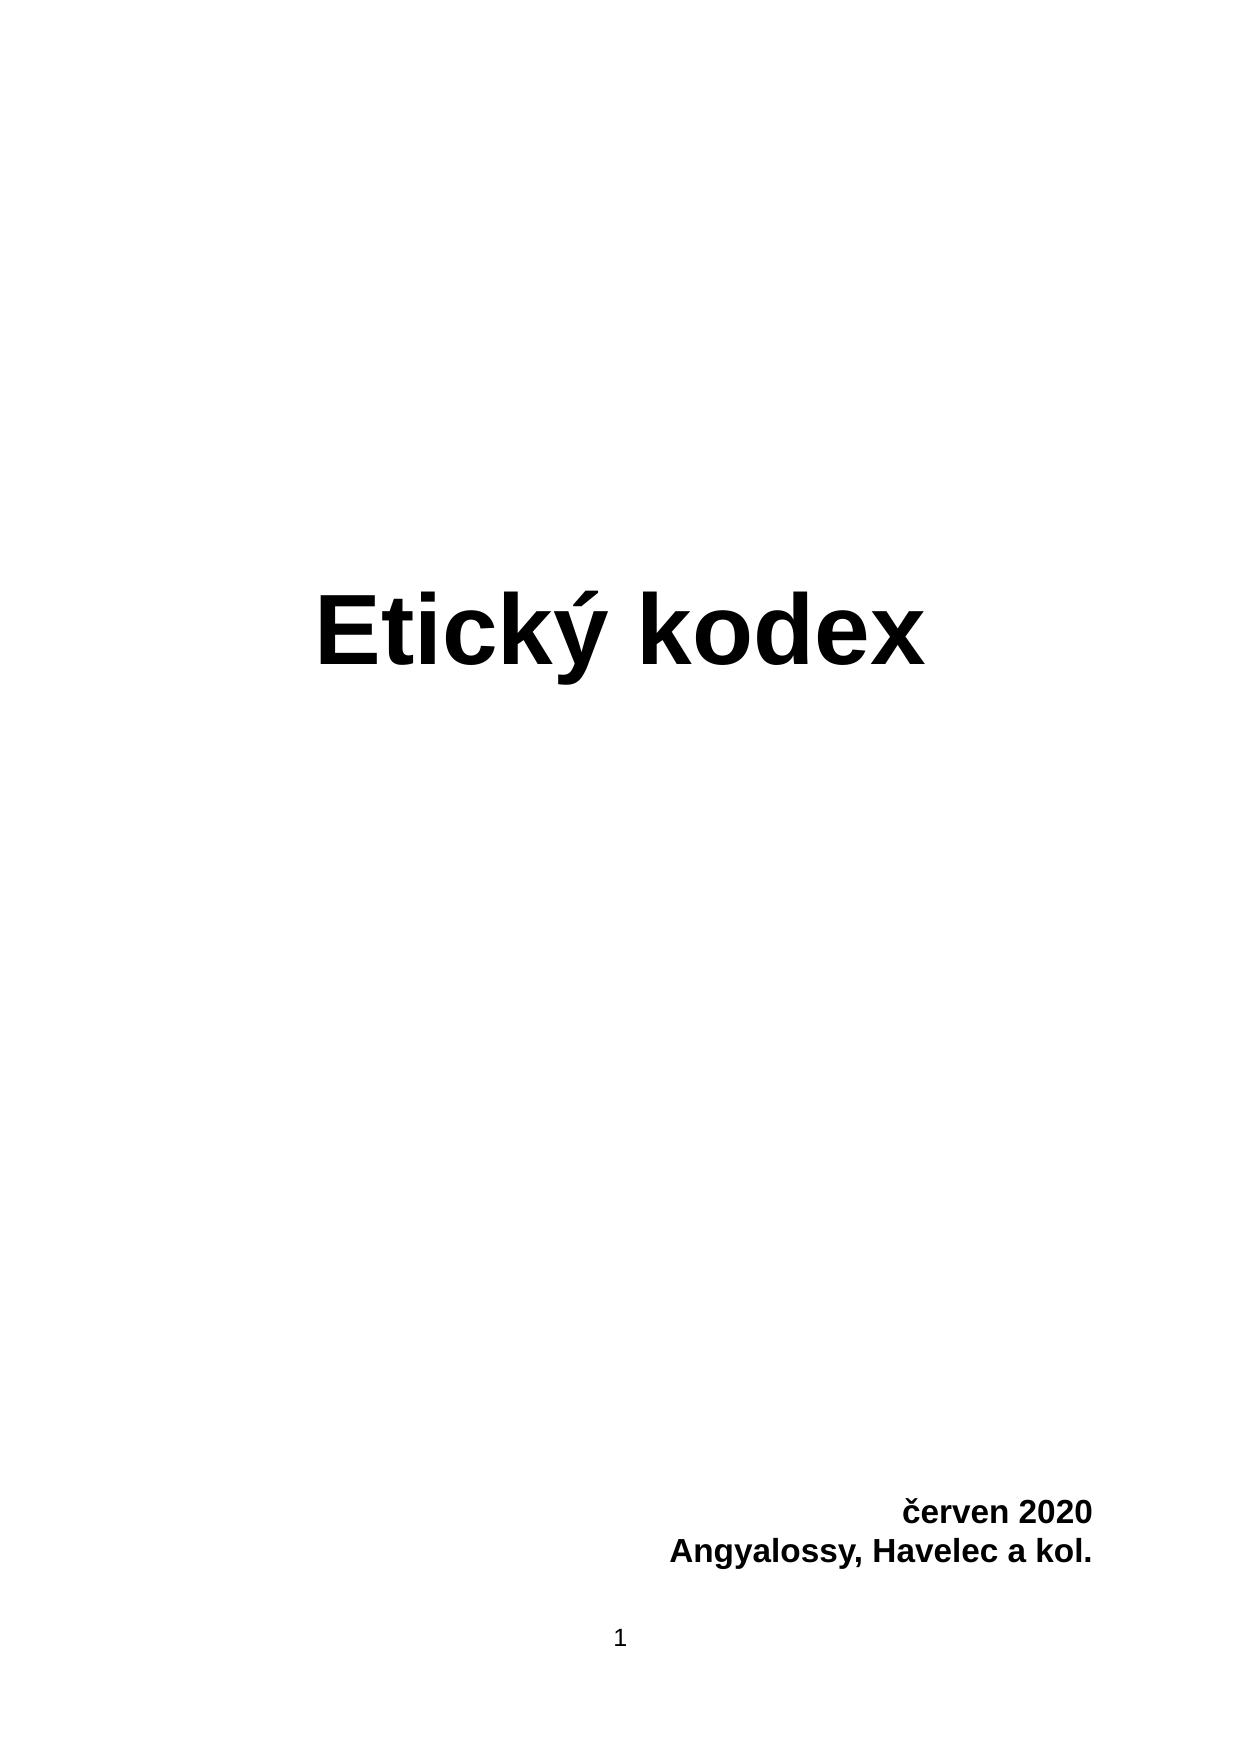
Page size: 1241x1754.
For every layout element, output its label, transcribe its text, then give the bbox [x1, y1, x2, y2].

text červen 2020 [148, 1493, 1093, 1531]
text Angyalossy, Havelec a kol. [148, 1531, 1093, 1569]
text Etický kodex [148, 570, 1093, 685]
